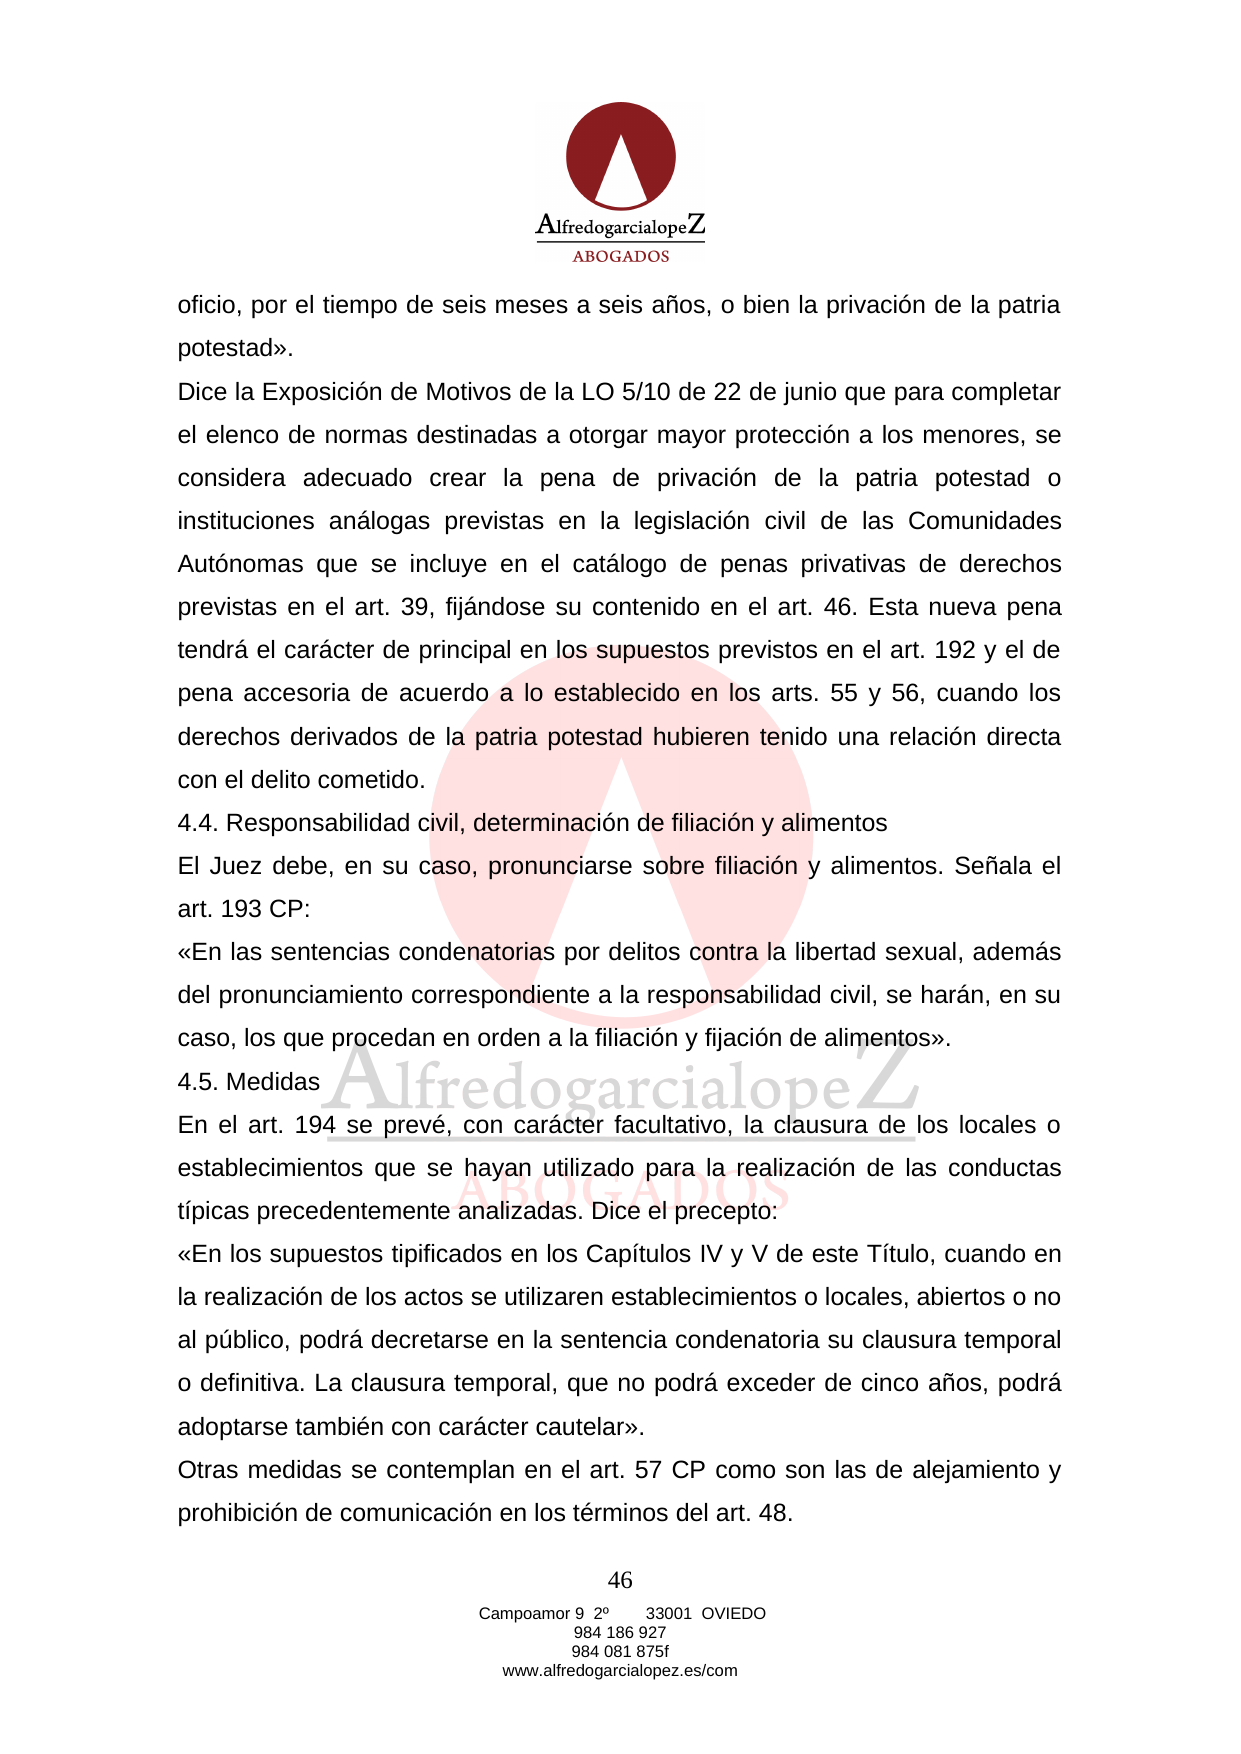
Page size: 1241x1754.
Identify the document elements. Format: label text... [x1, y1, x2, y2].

text 4.4. Responsabilidad civil, determinación de filiación y alimentos [177, 808, 1063, 836]
text Dice la Exposición de Motivos de la LO 5/10 de 22 de junio que para completar el elenco de normas destinadas a otorgar mayor protección a los menores, se considera adecuado crear la pena de privación de la patria potestad o instituciones análogas previstas en la legislación civil de las Comunidades Autónomas que se incluye en el catálogo de penas privativas de derechos previstas en el art. 39, fijándose su contenido en el art. 46. Esta nueva pena tendrá el carácter de principal en los supuestos previstos en el art. 192 y el de pena accesoria de acuerdo a lo establecido en los arts. 55 y 56, cuando los derechos derivados de la patria potestad hubieren tenido una relación directa con el delito cometido. [177, 376, 1063, 793]
text Otras medidas se contemplan en el art. 57 CP como son las de alejamiento y prohibición de comunicación en los términos del art. 48. [177, 1454, 1063, 1526]
text El Juez debe, en su caso, pronunciarse sobre filiación y alimentos. Señala el art. 193 CP: [177, 851, 1063, 923]
text En el art. 194 se prevé, con carácter facultativo, la clausura de los locales o establecimientos que se hayan utilizado para la realización de las conductas típicas precedentemente analizadas. Dice el precepto: [177, 1109, 1063, 1224]
text 4.5. Medidas [177, 1066, 1063, 1095]
text «En los supuestos tipificados en los Capítulos IV y V de este Título, cuando en la realización de los actos se utilizaren establecimientos o locales, abiertos o no al público, podrá decretarse en la sentencia condenatoria su clausura temporal o definitiva. La clausura temporal, que no podrá exceder de cinco años, podrá adoptarse también con carácter cautelar». [177, 1239, 1063, 1440]
text «En las sentencias condenatorias por delitos contra la libertad sexual, además del pronunciamiento correspondiente a la responsabilidad civil, se harán, en su caso, los que procedan en orden a la filiación y fijación de alimentos». [177, 937, 1063, 1052]
picture [535, 102, 705, 262]
